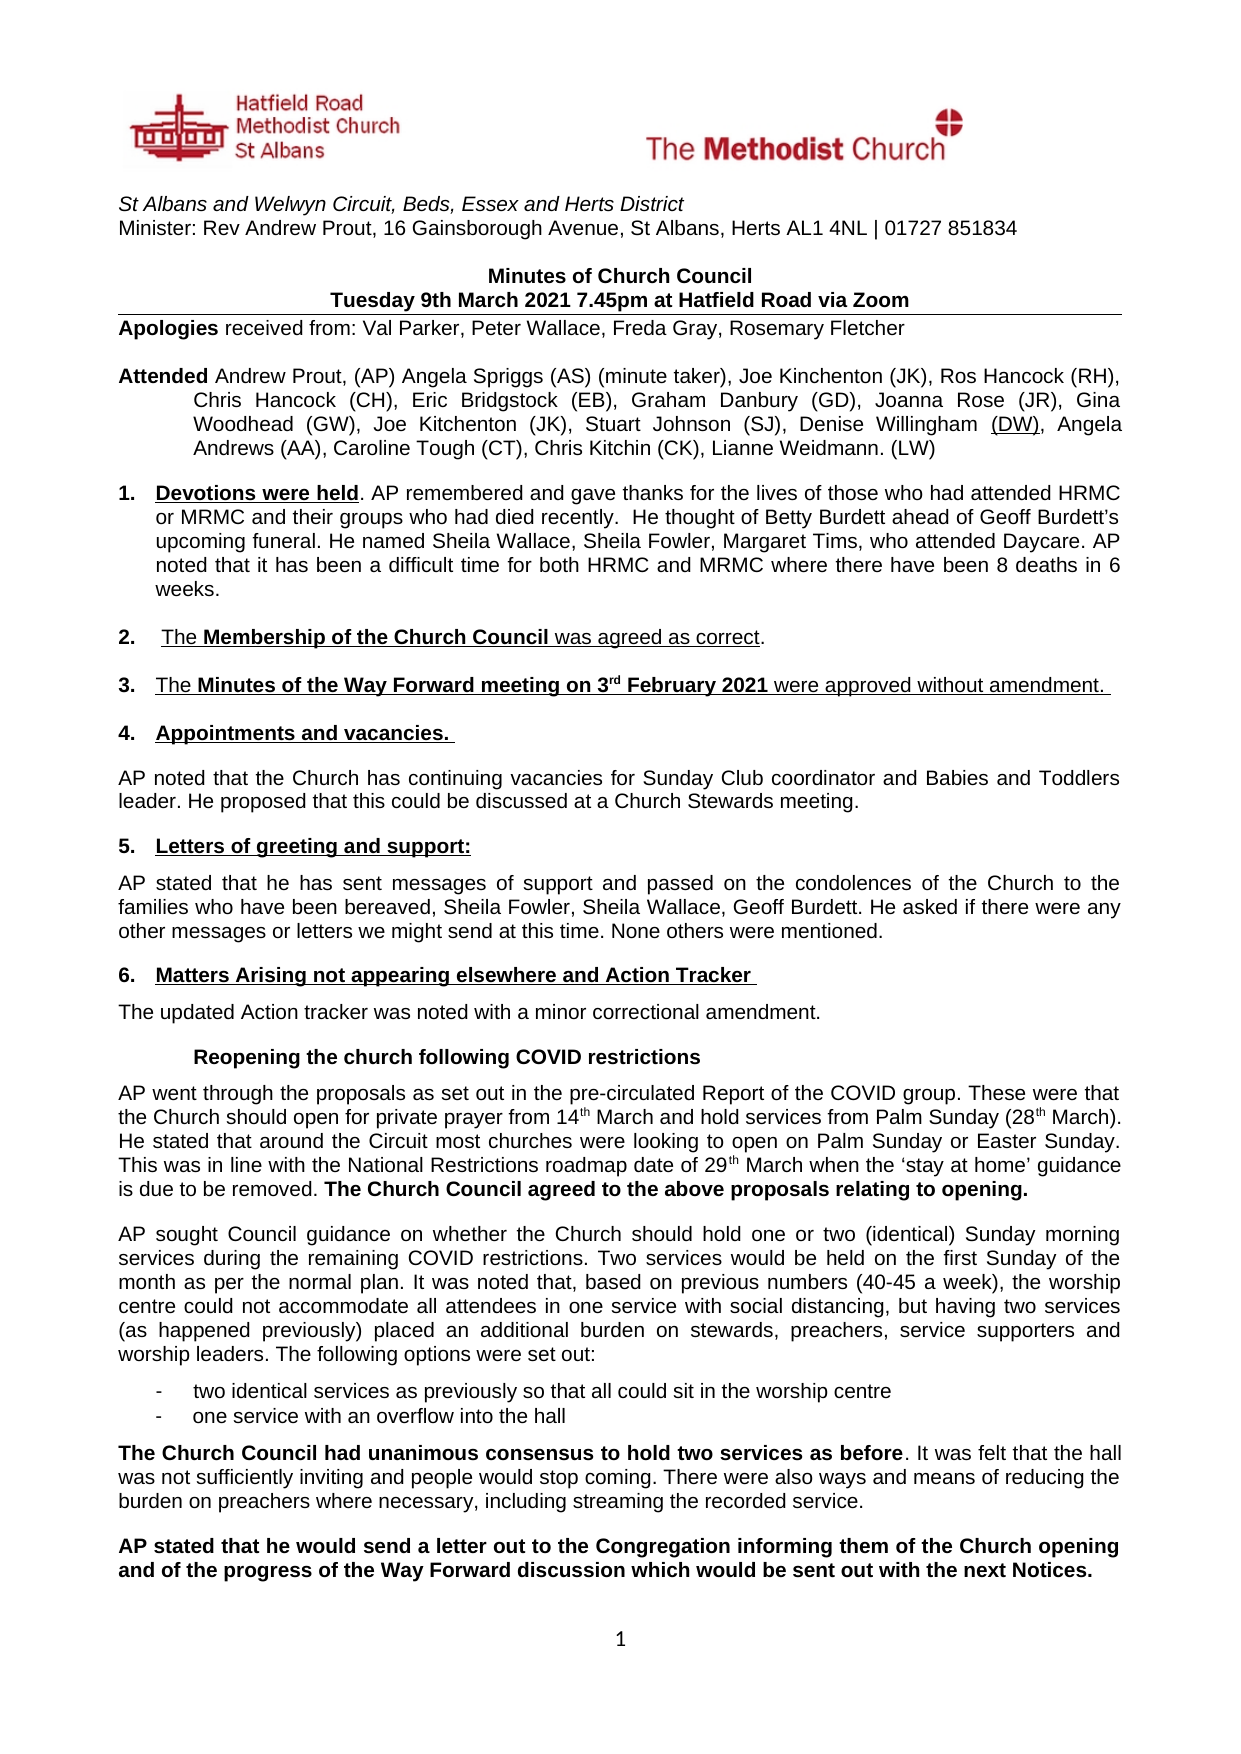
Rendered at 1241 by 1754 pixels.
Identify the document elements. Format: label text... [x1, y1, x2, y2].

list Matters Arising not appearing elsewhere and Action Tracker [118, 963, 1122, 987]
text The Church Council had unanimous consensus to hold two services as before. It was felt that the hall was not sufficiently inviting and people would stop coming. There were also ways and means of reducing the burden on preachers where necessary, including streaming the recorded service. [118, 1441, 1122, 1513]
text The updated Action tracker was noted with a minor correctional amendment. [118, 1000, 1122, 1024]
text Minister: Rev Andrew Prout, 16 Gainsborough Avenue, St Albans, Herts AL1 4NL | 01727 851834 [118, 216, 1122, 240]
list Devotions were held. AP remembered and gave thanks for the lives of those who had attended HRMC or MRMC and their groups who had died recently. He thought of Betty Burdett ahead of Geoff Burdett’s upcoming funeral. He named Sheila Wallace, Sheila Fowler, Margaret Tims, who attended Daycare. AP noted that it has been a difficult time for both HRMC and MRMC where there have been 8 deaths in 6 weeks. [118, 481, 1122, 601]
text AP stated that he would send a letter out to the Congregation informing them of the Church opening and of the progress of the Way Forward discussion which would be sent out with the next Notices. [118, 1534, 1122, 1582]
text AP sought Council guidance on whether the Church should hold one or two (identical) Sunday morning services during the remaining COVID restrictions. Two services would be held on the first Sunday of the month as per the normal plan. It was noted that, based on previous numbers (40-45 a week), the worship centre could not accommodate all attendees in one service with social distancing, but having two services (as happened previously) placed an additional burden on stewards, preachers, service supporters and worship leaders. The following options were set out: [118, 1222, 1122, 1365]
text St Albans and Welwyn Circuit, Beds, Essex and Herts District [118, 192, 1122, 216]
text AP noted that the Church has continuing vacancies for Sunday Club coordinator and Babies and Toddlers leader. He proposed that this could be discussed at a Church Stewards meeting. [118, 765, 1122, 813]
text Attended Andrew Prout, (AP) Angela Spriggs (AS) (minute taker), Joe Kinchenton (JK), Ros Hancock (RH), Chris Hancock (CH), Eric Bridgstock (EB), Graham Danbury (GD), Joanna Rose (JR), Gina Woodhead (GW), Joe Kitchenton (JK), Stuart Johnson (SJ), Denise Willingham (DW), Angela Andrews (AA), Caroline Tough (CT), Chris Kitchin (CK), Lianne Weidmann. (LW) [118, 364, 1122, 460]
text Apologies received from: Val Parker, Peter Wallace, Freda Gray, Rosemary Fletcher [118, 315, 1122, 339]
picture [118, 88, 963, 172]
text Minutes of Church Council [118, 264, 1122, 288]
list two identical services as previously so that all could sit in the worship centre [156, 1378, 1122, 1403]
list Letters of greeting and support: [118, 834, 1122, 858]
text Reopening the church following COVID restrictions [118, 1044, 1122, 1068]
text AP stated that he has sent messages of support and passed on the condolences of the Church to the families who have been bereaved, Sheila Fowler, Sheila Wallace, Geoff Burdett. He asked if there were any other messages or letters we might send at this time. None others were mentioned. [118, 871, 1122, 942]
list one service with an overflow into the hall [155, 1403, 1122, 1429]
list The Minutes of the Way Forward meeting on 3rd February 2021 were approved without amendment. [118, 673, 1122, 697]
list Appointments and vacancies. [118, 721, 1122, 744]
text AP went through the proposals as set out in the pre-circulated Report of the COVID group. These were that the Church should open for private prayer from 14th March and hold services from Palm Sunday (28th March). He stated that around the Circuit most churches were looking to open on Palm Sunday or Easter Sunday. This was in line with the National Restrictions roadmap date of 29th March when the ‘stay at home’ guidance is due to be removed. The Church Council agreed to the above proposals relating to opening. [118, 1081, 1122, 1201]
text Tuesday 9th March 2021 7.45pm at Hatfield Road via Zoom [118, 288, 1122, 314]
list The Membership of the Church Council was agreed as correct. [118, 625, 1122, 649]
